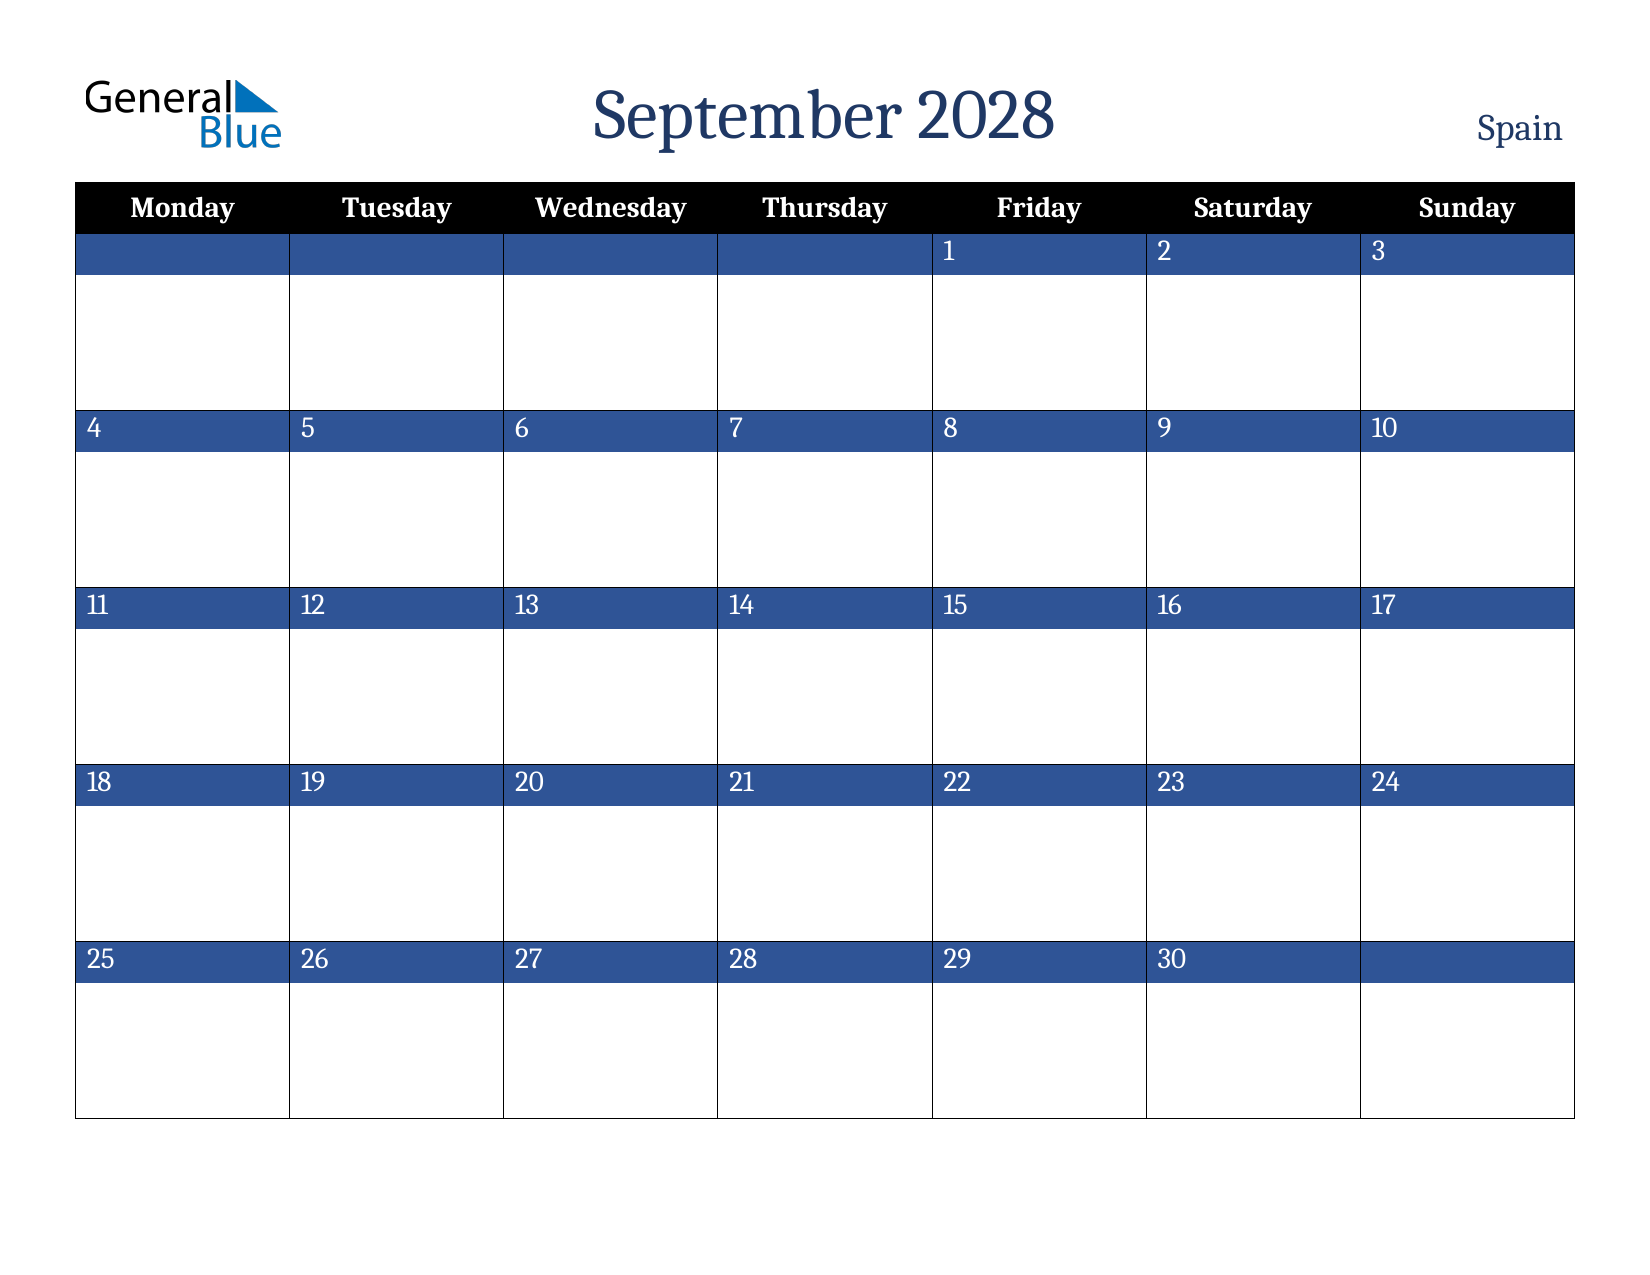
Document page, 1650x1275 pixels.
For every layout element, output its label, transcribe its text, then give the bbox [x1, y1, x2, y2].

table_cell [290, 275, 503, 410]
table_cell 11 [76, 588, 289, 629]
table_cell 17 [1361, 588, 1574, 629]
table_cell 18 [76, 765, 289, 806]
table_cell 13 [504, 588, 717, 629]
table_cell [718, 806, 932, 941]
picture [86, 80, 281, 148]
table_header September 2028 [504, 75, 1146, 182]
table_cell [1361, 452, 1574, 587]
table_cell 15 [933, 588, 1146, 629]
table_cell 10 [1361, 411, 1574, 452]
table_cell [933, 275, 1146, 410]
table_cell Tuesday [290, 183, 503, 233]
table_cell 21 [718, 765, 932, 806]
table_cell 3 [1361, 234, 1574, 275]
table_cell [1361, 806, 1574, 941]
table_cell [504, 806, 717, 941]
table_cell [504, 983, 717, 1118]
table_cell 14 [718, 588, 932, 629]
table_cell 9 [1147, 411, 1360, 452]
table_cell 20 [504, 765, 717, 806]
table_cell 4 [76, 411, 289, 452]
table_cell [76, 452, 289, 587]
table_cell 5 [290, 411, 503, 452]
table_cell [290, 629, 503, 764]
table_cell [290, 234, 503, 275]
table_cell [1361, 275, 1574, 410]
table_header [76, 75, 503, 182]
table_cell [933, 629, 1146, 764]
table_cell [290, 983, 503, 1118]
table_cell [76, 806, 289, 941]
table_cell 12 [290, 588, 503, 629]
table_cell [76, 983, 289, 1118]
table_cell [718, 452, 932, 587]
table_cell 8 [933, 411, 1146, 452]
table_cell [1147, 629, 1360, 764]
table_cell [718, 983, 932, 1118]
table_cell 27 [504, 942, 717, 983]
table_cell [504, 452, 717, 587]
table_cell 16 [1147, 588, 1360, 629]
table_cell 29 [933, 942, 1146, 983]
table_cell [1361, 983, 1574, 1118]
table_cell [933, 806, 1146, 941]
table_cell 30 [1147, 942, 1360, 983]
table_cell Monday [76, 183, 289, 233]
table_cell Friday [933, 183, 1146, 233]
table_cell [933, 983, 1146, 1118]
table_cell [290, 452, 503, 587]
table_cell 26 [290, 942, 503, 983]
table_cell [1361, 629, 1574, 764]
table_header Spain [1146, 75, 1574, 182]
table_cell 25 [76, 942, 289, 983]
table_cell 28 [718, 942, 932, 983]
table_cell [290, 806, 503, 941]
table_cell Sunday [1361, 183, 1574, 233]
table_cell [718, 275, 932, 410]
table_cell [1147, 806, 1360, 941]
table_cell 22 [933, 765, 1146, 806]
table_cell 6 [504, 411, 717, 452]
table_cell [504, 629, 717, 764]
table_cell Saturday [1147, 183, 1360, 233]
table_cell 1 [933, 234, 1146, 275]
table_cell [504, 275, 717, 410]
table_cell [76, 234, 289, 275]
table_cell [718, 234, 932, 275]
table_cell [76, 629, 289, 764]
table_cell [1361, 942, 1574, 983]
table_cell [1147, 452, 1360, 587]
table_cell 19 [290, 765, 503, 806]
table_cell [504, 234, 717, 275]
table_cell Thursday [718, 183, 932, 233]
table_cell Wednesday [504, 183, 717, 233]
table_cell [1147, 983, 1360, 1118]
table_cell 7 [718, 411, 932, 452]
table_cell 24 [1361, 765, 1574, 806]
table_cell [933, 452, 1146, 587]
table_cell 23 [1147, 765, 1360, 806]
table_cell 2 [1147, 234, 1360, 275]
table_cell [1147, 275, 1360, 410]
table_cell [718, 629, 932, 764]
table_cell [76, 275, 289, 410]
